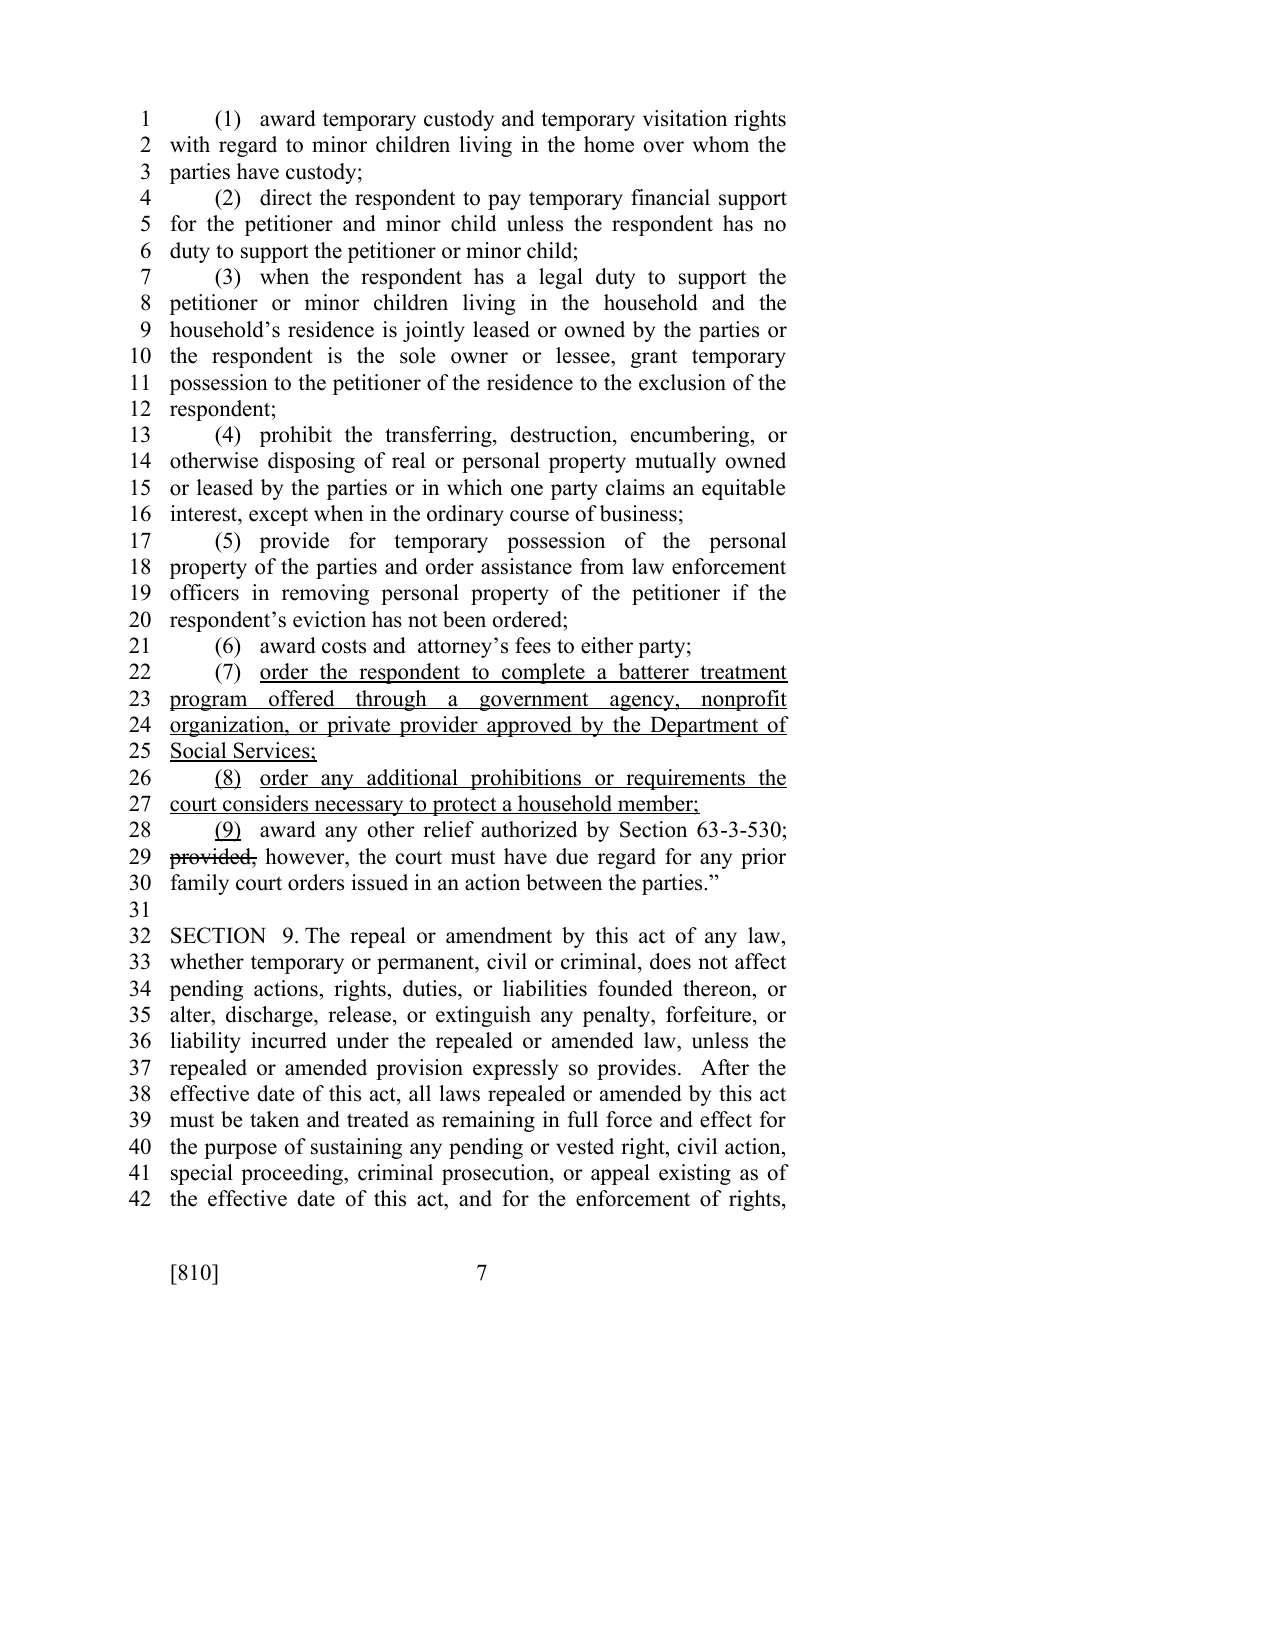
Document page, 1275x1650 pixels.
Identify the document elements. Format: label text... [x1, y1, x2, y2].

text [169, 922, 787, 1212]
text (3) when the respondent has a legal duty to support the petitioner or minor children living in the household and the household’s residence is jointly leased or owned by the parties or the respondent is the sole owner or lessee, grant temporary possession to the petitioner of the residence to the exclusion of the respondent; [169, 263, 787, 421]
text (4) prohibit the transferring, destruction, encumbering, or otherwise disposing of real or personal property mutually owned or leased by the parties or in which one party claims an equitable interest, except when in the ordinary course of business; [169, 421, 787, 527]
text (8) order any additional prohibitions or requirements the court considers necessary to protect a household member; [169, 764, 787, 817]
text (5) provide for temporary possession of the personal property of the parties and order assistance from law enforcement officers in removing personal property of the petitioner if the respondent’s eviction has not been ordered; [169, 527, 787, 632]
text (7) order the respondent to complete a batterer treatment program offered through a government agency, nonprofit organization, or private provider approved by the Department of Social Services; [169, 709, 787, 734]
text (7) order the respondent to complete a batterer treatment program offered through a government agency, nonprofit organization, or private provider approved by the Department of Social Services; [169, 658, 787, 708]
text (9) award any other relief authorized by Section 63-3-530; provided, however, the court must have due regard for any prior family court orders issued in an action between the parties.” [169, 817, 787, 896]
text (2) direct the respondent to pay temporary financial support for the petitioner and minor child unless the respondent has no duty to support the petitioner or minor child; [169, 184, 787, 263]
text (6) award costs and attorney’s fees to either party; [169, 632, 787, 658]
text (1) award temporary custody and temporary visitation rights with regard to minor children living in the home over whom the parties have custody; [169, 105, 787, 184]
text (7) order the respondent to complete a batterer treatment program offered through a government agency, nonprofit organization, or private provider approved by the Department of Social Services; [169, 735, 787, 764]
